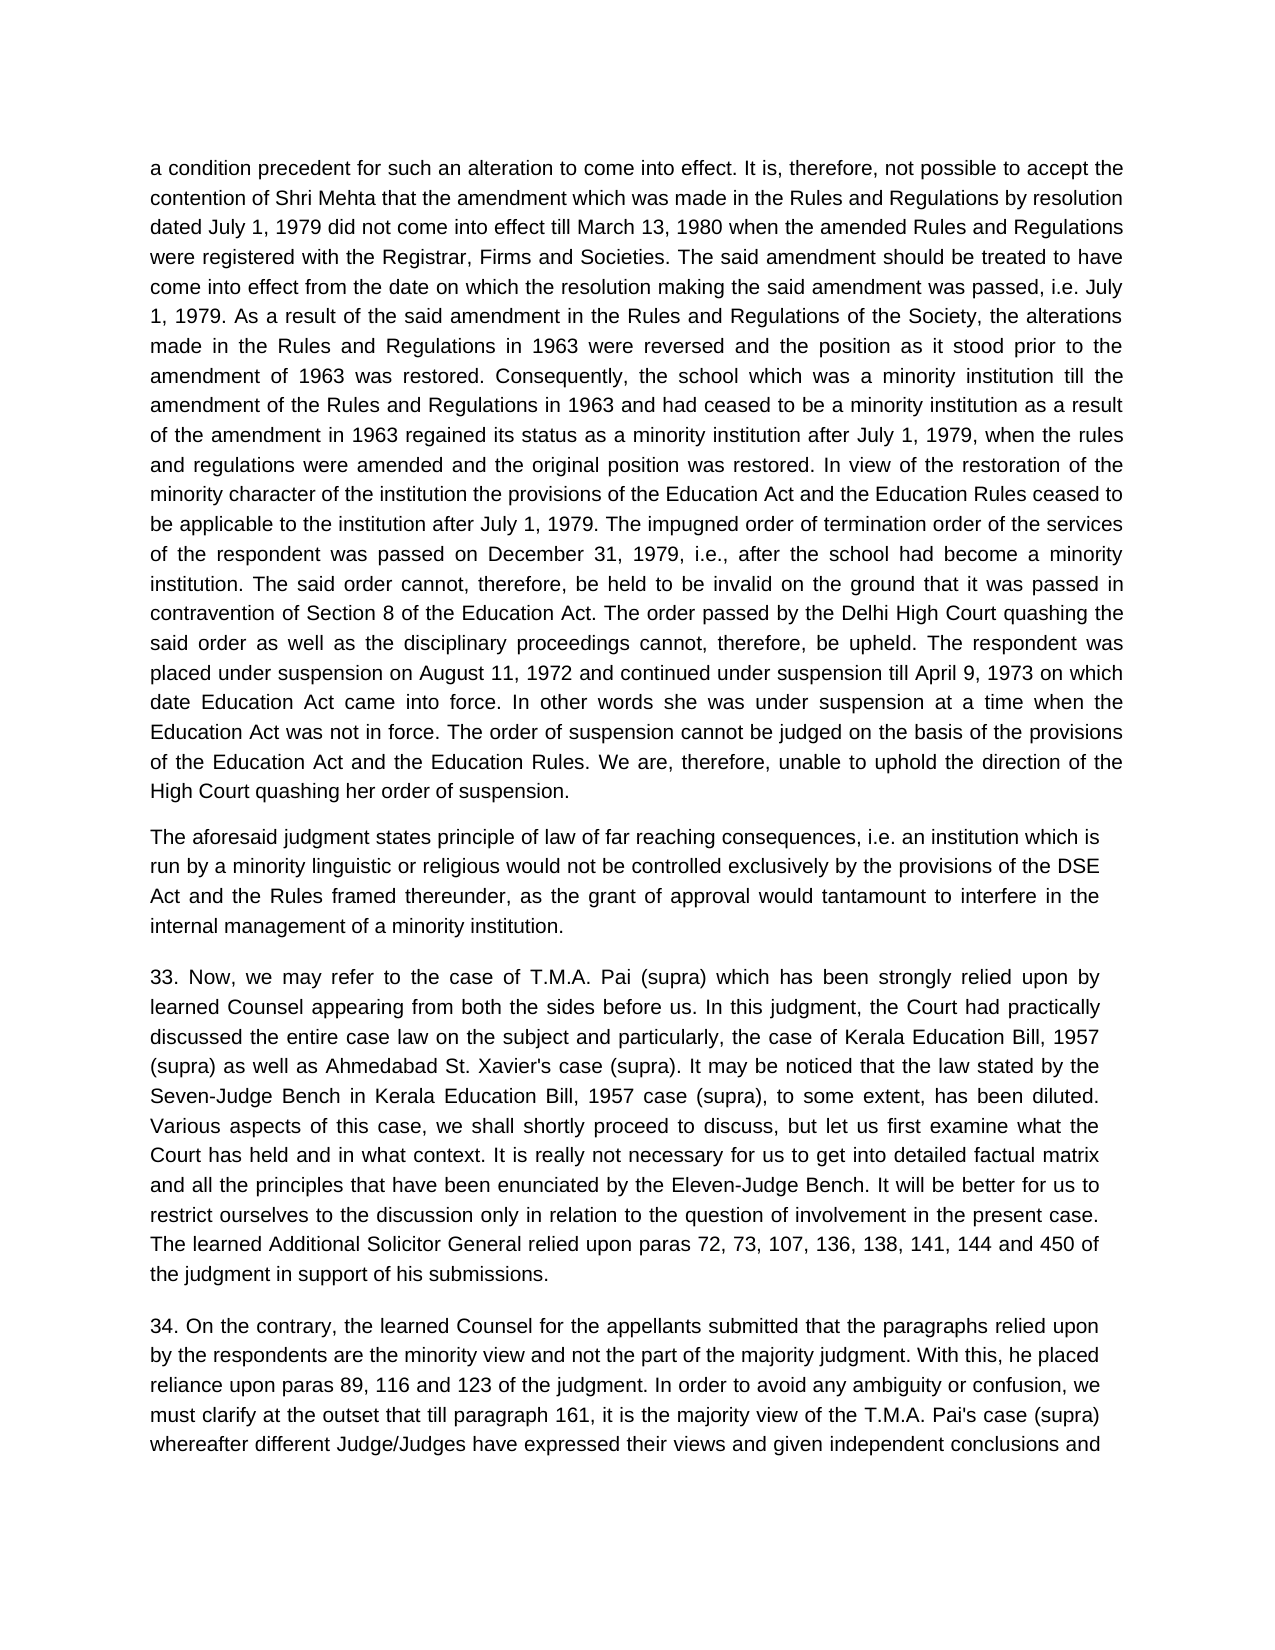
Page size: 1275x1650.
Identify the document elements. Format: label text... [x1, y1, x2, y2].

text 33. Now, we may refer to the case of T.M.A. Pai (supra) which has been strongly relied upon by learned Counsel appearing from both the sides before us. In this judgment, the Court had practically discussed the entire case law on the subject and particularly, the case of Kerala Education Bill, 1957 (supra) as well as Ahmedabad St. Xavier's case (supra). It may be noticed that the law stated by the Seven-Judge Bench in Kerala Education Bill, 1957 case (supra), to some extent, has been diluted. Various aspects of this case, we shall shortly proceed to discuss, but let us first examine what the Court has held and in what context. It is really not necessary for us to get into detailed factual matrix and all the principles that have been enunciated by the Eleven-Judge Bench. It will be better for us to restrict ourselves to the discussion only in relation to the question of involvement in the present case. The learned Additional Solicitor General relied upon paras 72, 73, 107, 136, 138, 141, 144 and 450 of the judgment in support of his submissions. [150, 959, 1102, 1286]
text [150, 1308, 1102, 1456]
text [150, 150, 1125, 803]
text The aforesaid judgment states principle of law of far reaching consequences, i.e. an institution which is run by a minority linguistic or religious would not be controlled exclusively by the provisions of the DSE Act and the Rules framed thereunder, as the grant of approval would tantamount to interfere in the internal management of a minority institution. [150, 819, 1102, 937]
